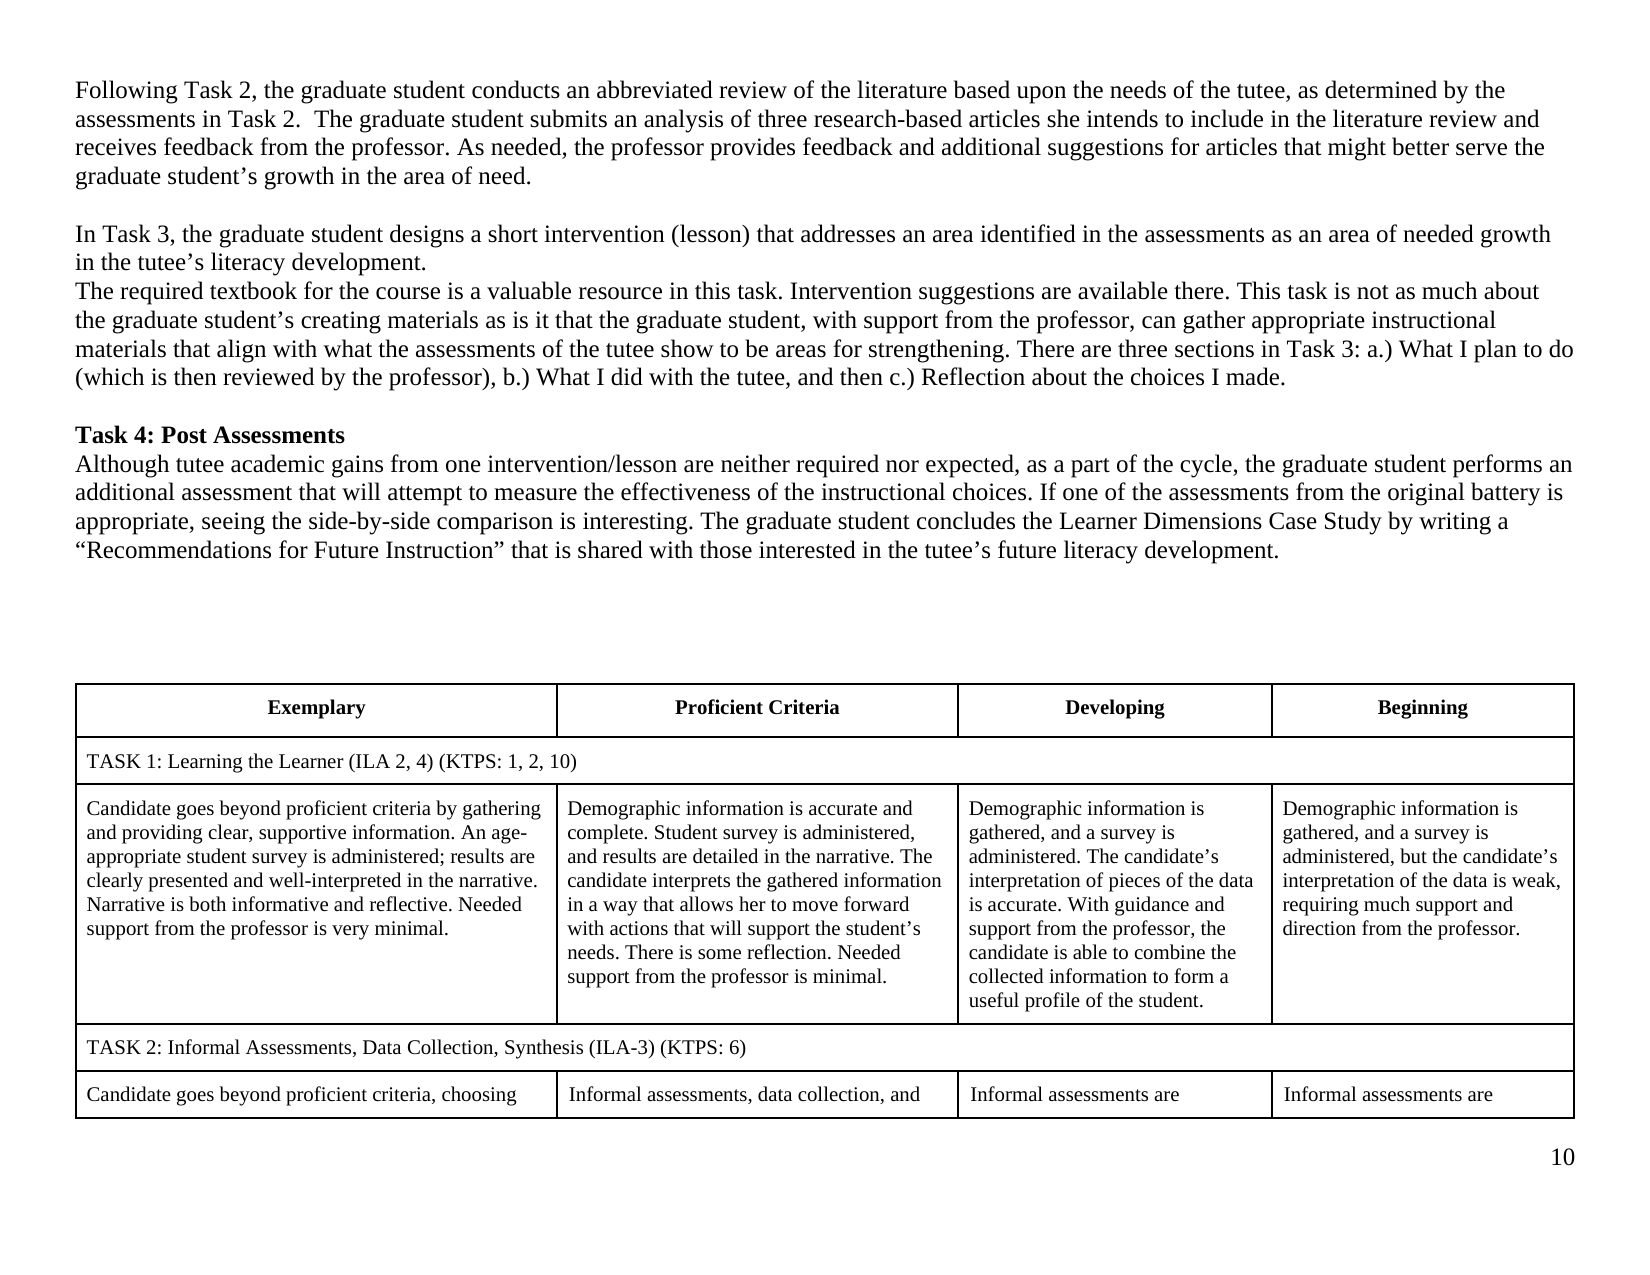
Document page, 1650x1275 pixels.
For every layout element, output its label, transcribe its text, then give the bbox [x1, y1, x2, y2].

table_header Developing [959, 685, 1271, 736]
table_cell TASK 2: Informal Assessments, Data Collection, Synthesis (ILA-3) (KTPS: 6) [77, 1025, 1573, 1069]
text In Task 3, the graduate student designs a short intervention (lesson) that addresses an area identified in the assessments as an area of needed growth in the tutee’s literacy development. [75, 219, 1575, 276]
table_cell Demographic information is gathered, and a survey is administered, but the candidate’s interpretation of the data is weak, requiring much support and direction from the professor. [1273, 785, 1573, 1023]
text The required textbook for the course is a valuable resource in this task. Intervention suggestions are available there. This task is not as much about the graduate student’s creating materials as is it that the graduate student, with support from the professor, can gather appropriate instructional materials that align with what the assessments of the tutee show to be areas for strengthening. There are three sections in Task 3: a.) What I plan to do (which is then reviewed by the professor), b.) What I did with the tutee, and then c.) Reflection about the choices I made. [75, 276, 1575, 391]
table_cell Candidate goes beyond proficient criteria by gathering and providing clear, supportive information. An age-appropriate student survey is administered; results are clearly presented and well-interpreted in the narrative. Narrative is both informative and reflective. Needed support from the professor is very minimal. [77, 785, 556, 1023]
table_cell Demographic information is gathered, and a survey is administered. The candidate’s interpretation of pieces of the data is accurate. With guidance and support from the professor, the candidate is able to combine the collected information to form a useful profile of the student. [959, 785, 1271, 1023]
table_header Beginning [1273, 685, 1573, 736]
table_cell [1273, 1072, 1573, 1117]
table_cell TASK 1: Learning the Learner (ILA 2, 4) (KTPS: 1, 2, 10) [77, 738, 1573, 783]
table_header Exemplary [77, 685, 556, 736]
text Following Task 2, the graduate student conducts an abbreviated review of the literature based upon the needs of the tutee, as determined by the assessments in Task 2. The graduate student submits an analysis of three research-based articles she intends to include in the literature review and receives feedback from the professor. As needed, the professor provides feedback and additional suggestions for articles that might better serve the graduate student’s growth in the area of need. [75, 75, 1575, 190]
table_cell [558, 1072, 957, 1117]
text Although tutee academic gains from one intervention/lesson are neither required nor expected, as a part of the cycle, the graduate student performs an additional assessment that will attempt to measure the effectiveness of the instructional choices. If one of the assessments from the original battery is appropriate, seeing the side-by-side comparison is interesting. The graduate student concludes the Learner Dimensions Case Study by writing a “Recommendations for Future Instruction” that is shared with those interested in the tutee’s future literacy development. [75, 449, 1575, 564]
text Task 4: Post Assessments [75, 420, 1575, 449]
table_cell Demographic information is accurate and complete. Student survey is administered, and results are detailed in the narrative. The candidate interprets the gathered information in a way that allows her to move forward with actions that will support the student’s needs. There is some reflection. Needed support from the professor is minimal. [558, 785, 957, 1023]
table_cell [959, 1072, 1271, 1117]
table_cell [77, 1072, 556, 1117]
table_header Proficient Criteria [558, 685, 957, 736]
